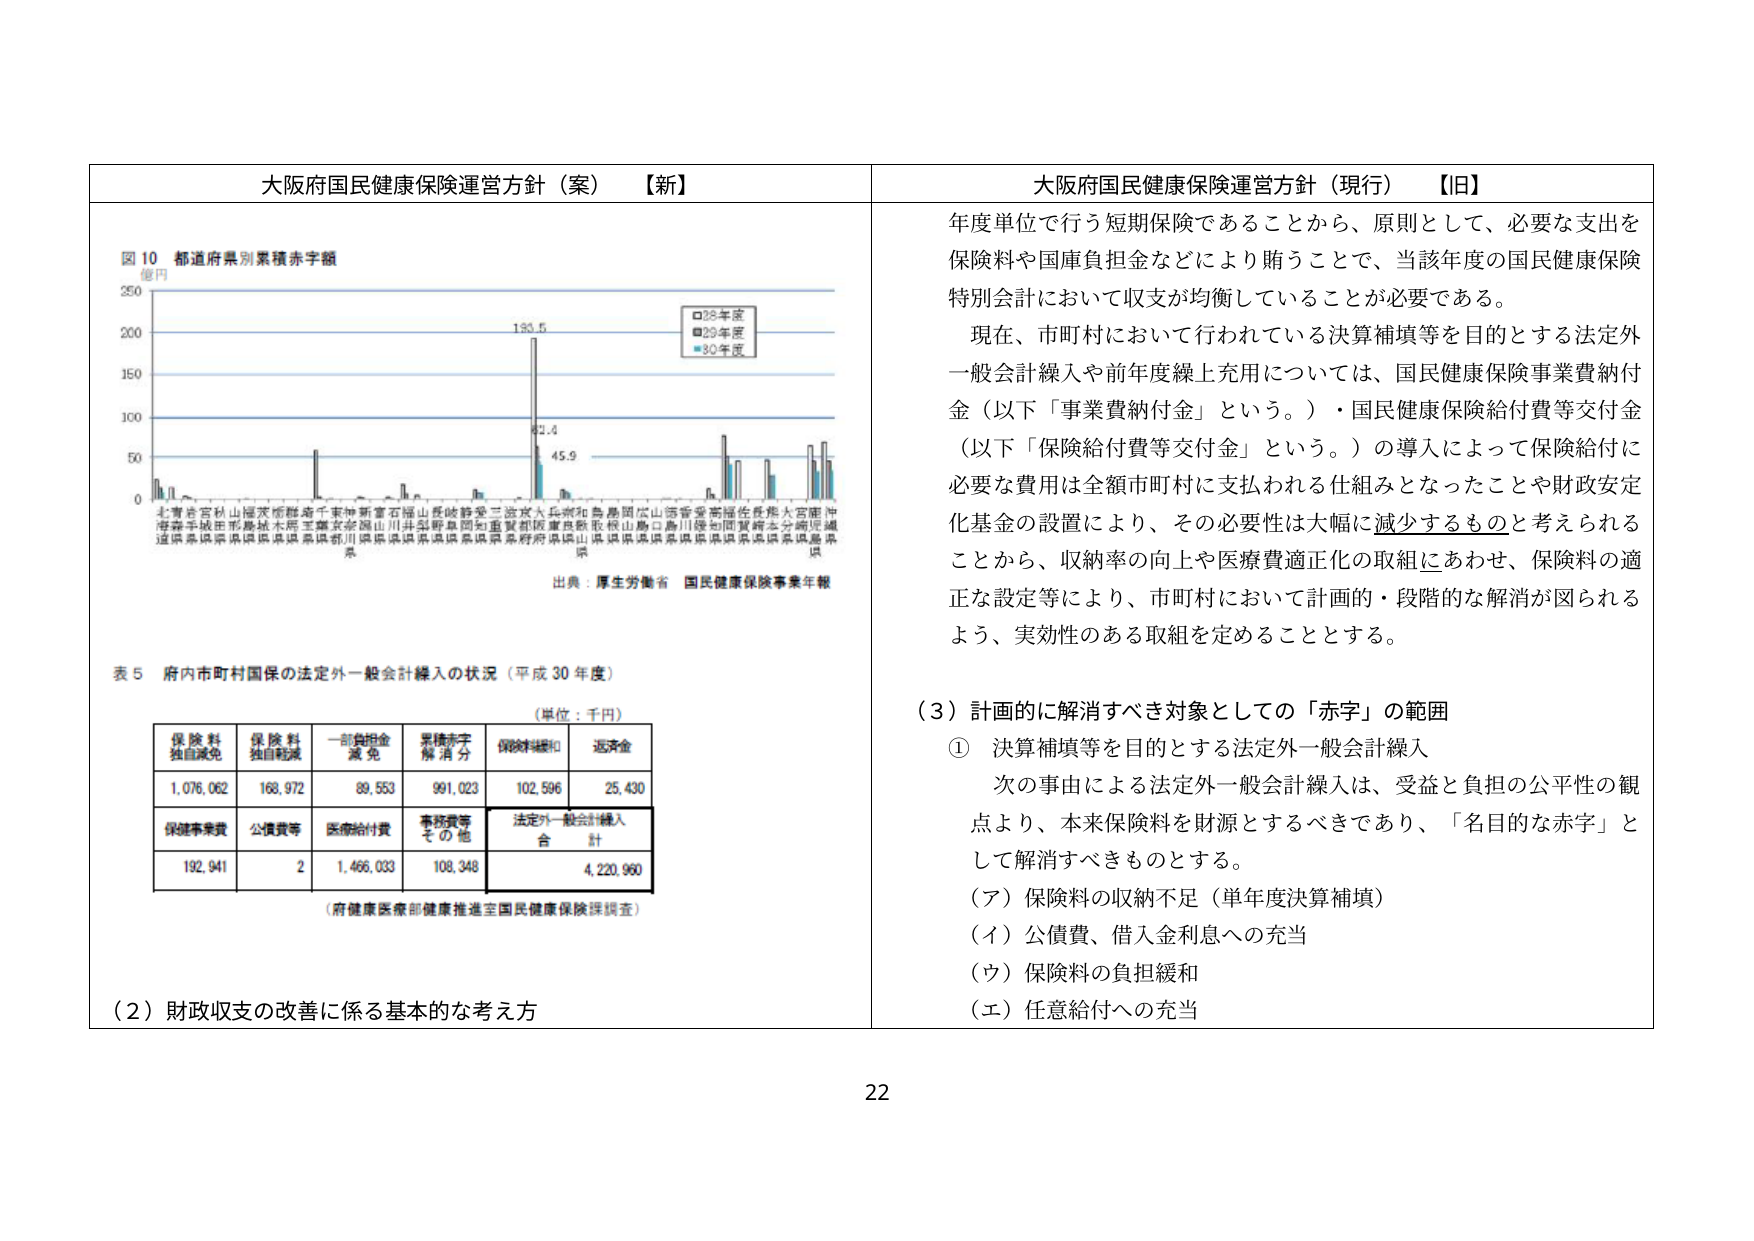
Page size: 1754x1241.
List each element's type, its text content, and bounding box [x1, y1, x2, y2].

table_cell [872, 203, 1653, 1028]
table_header 大阪府国民健康保険運営方針（案） 【新】 [90, 165, 871, 202]
picture [100, 240, 861, 606]
picture [100, 653, 680, 932]
table_header 大阪府国民健康保険運営方針（現行） 【旧】 [872, 165, 1653, 202]
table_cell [90, 203, 871, 1028]
